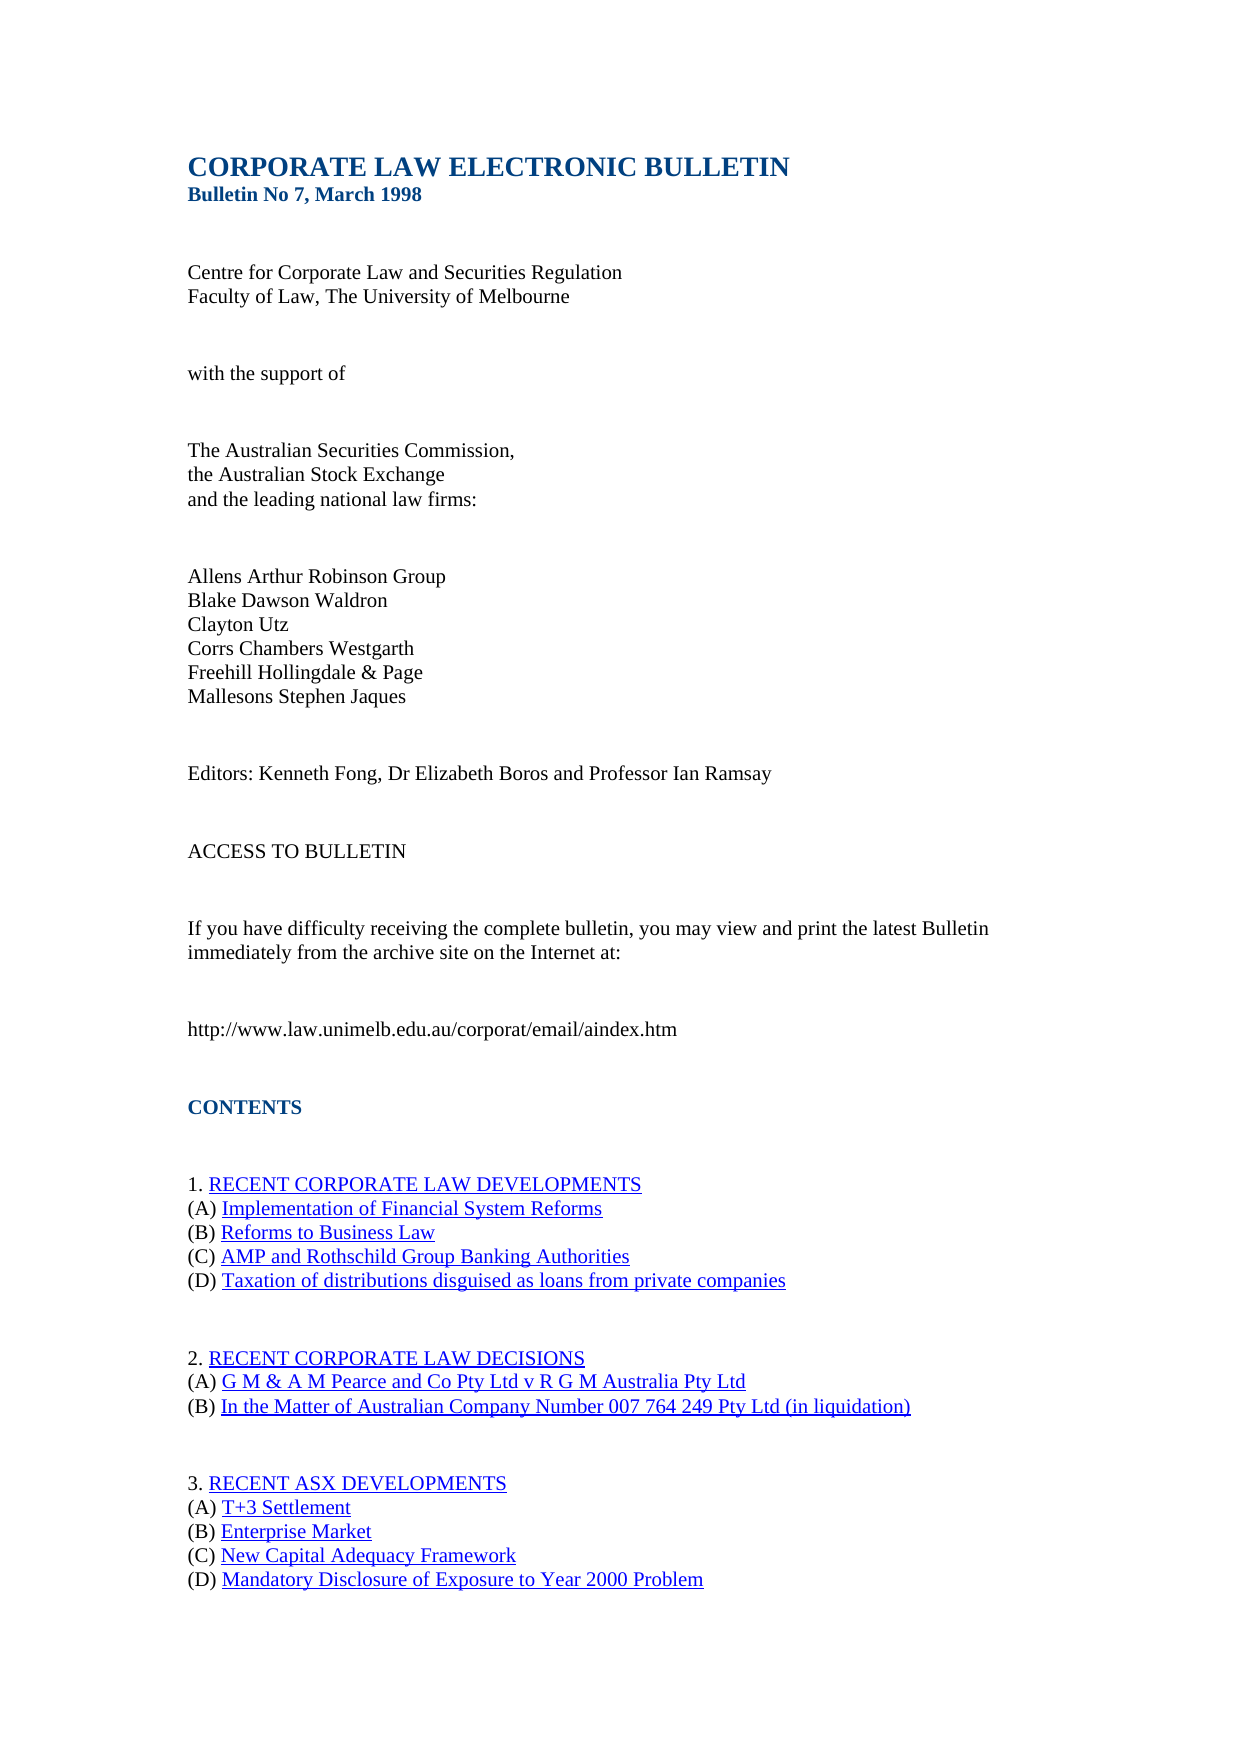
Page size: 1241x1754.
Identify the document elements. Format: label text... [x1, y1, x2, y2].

text Editors: Kenneth Fong, Dr Elizabeth Boros and Professor Ian Ramsay [187, 737, 1053, 785]
text Allens Arthur Robinson Group Blake Dawson Waldron Clayton Utz Corrs Chambers Westgarth Freehill Hollingdale & Page Mallesons Stephen Jaques [187, 540, 1053, 708]
text CORPORATE LAW ELECTRONIC BULLETIN Bulletin No 7, March 1998 [187, 150, 1053, 206]
text Centre for Corporate Law and Securities Regulation Faculty of Law, The University of Melbourne [187, 236, 1053, 308]
text 1. RECENT CORPORATE LAW DEVELOPMENTS (A) Implementation of Financial System Reforms (B) Reforms to Business Law (C) AMP and Rothschild Group Banking Authorities (D) Taxation of distributions disguised as loans from private companies [187, 1148, 1053, 1292]
text CONTENTS [187, 1071, 1053, 1119]
text with the support of [187, 337, 1053, 385]
text If you have difficulty receiving the complete bulletin, you may view and print the latest Bulletin immediately from the archive site on the Internet at: [187, 892, 1053, 964]
text http://www.law.unimelb.edu.au/corporat/email/aindex.htm [187, 993, 1053, 1041]
text 2. RECENT CORPORATE LAW DECISIONS (A) G M & A M Pearce and Co Pty Ltd v R G M Australia Pty Ltd (B) In the Matter of Australian Company Number 007 764 249 Pty Ltd (in liquidation) [187, 1321, 1053, 1418]
text The Australian Securities Commission, the Australian Stock Exchange and the leading national law firms: [187, 414, 1053, 511]
text ACCESS TO BULLETIN [187, 814, 1053, 863]
text 3. RECENT ASX DEVELOPMENTS (A) T+3 Settlement (B) Enterprise Market (C) New Capital Adequacy Framework (D) Mandatory Disclosure of Exposure to Year 2000 Problem [187, 1447, 1053, 1591]
